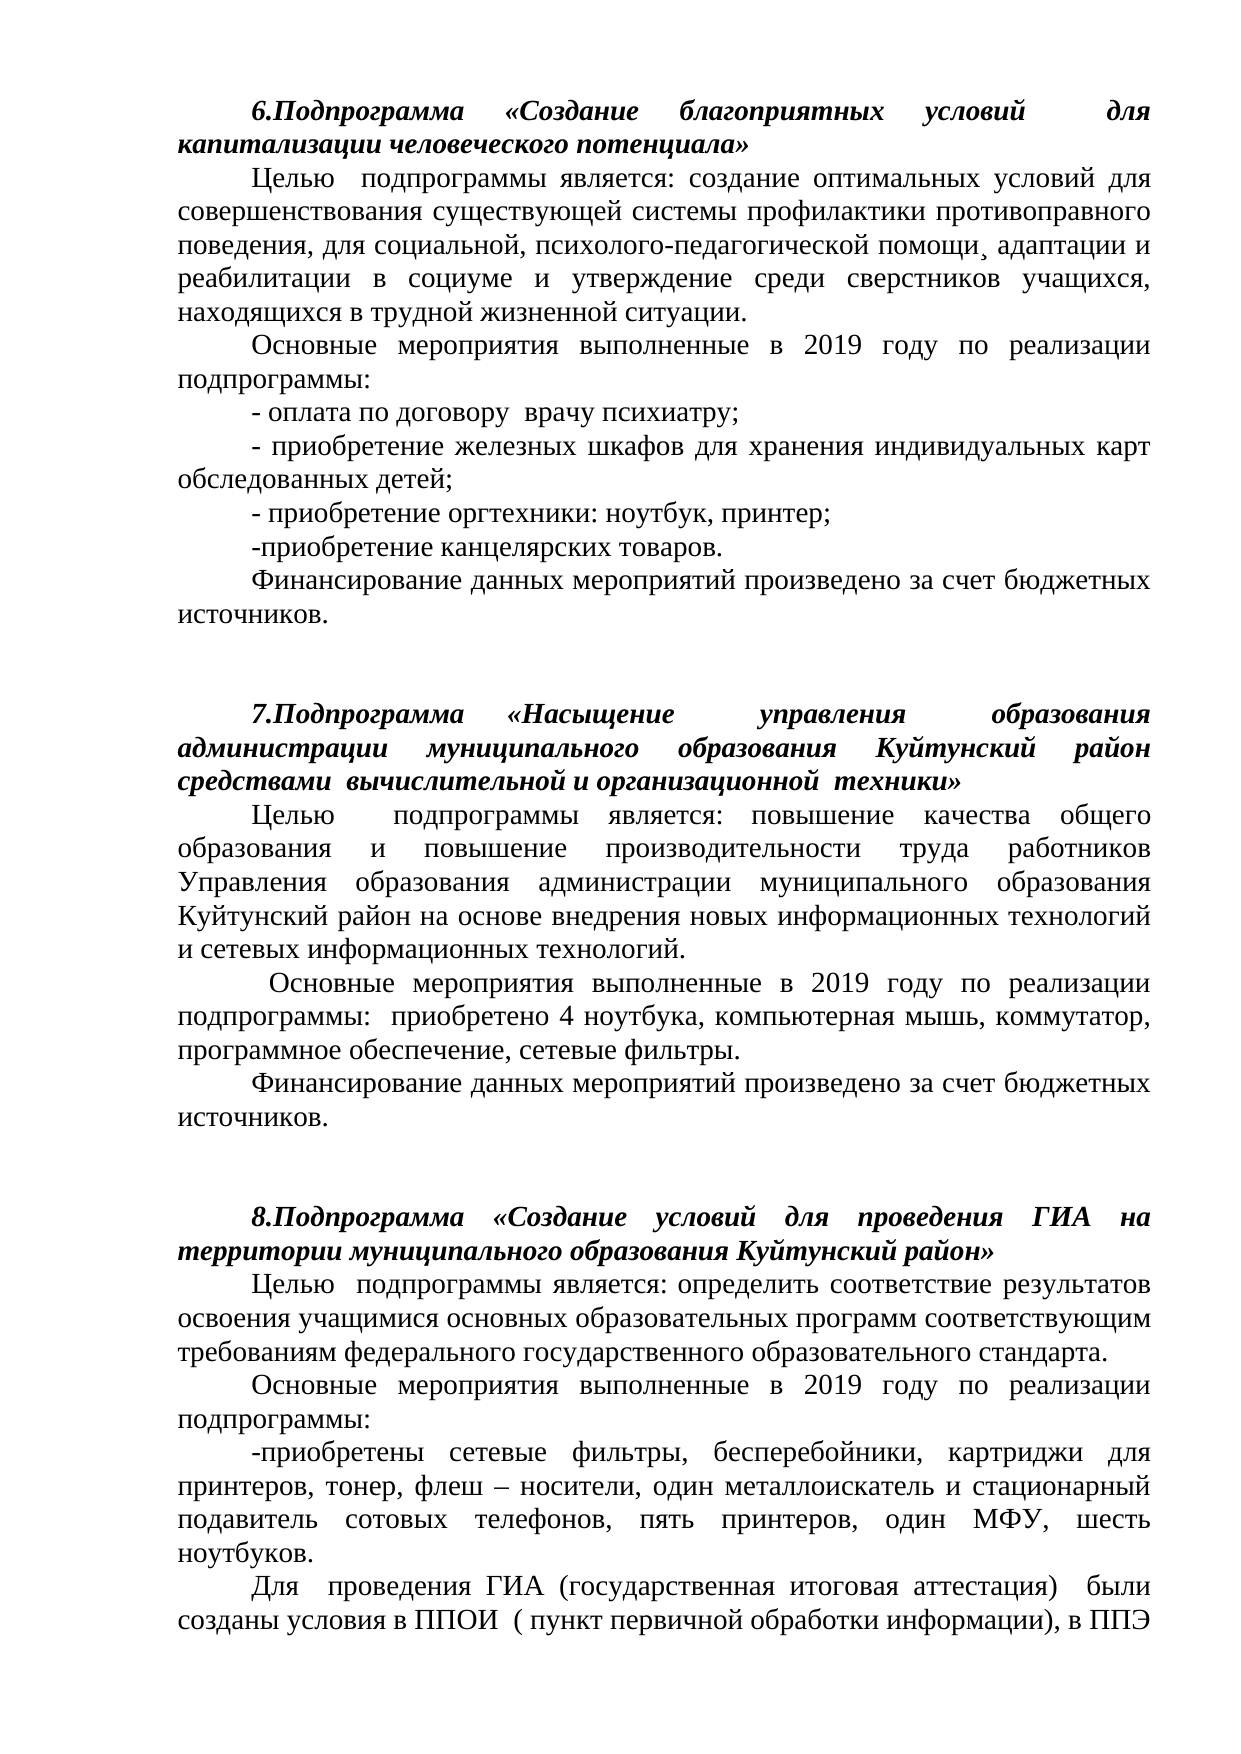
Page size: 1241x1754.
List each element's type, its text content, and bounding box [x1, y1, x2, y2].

text - приобретение оргтехники: ноутбук, принтер; [177, 495, 1152, 529]
text Финансирование данных мероприятий произведено за счет бюджетных источников. [177, 562, 1152, 629]
text Основные мероприятия выполненные в 2019 году по реализации подпрограммы: [177, 1367, 1152, 1434]
text Целью подпрограммы является: создание оптимальных условий для совершенствования существующей системы профилактики противоправного поведения, для социальной, психолого-педагогической помощи¸ адаптации и реабилитации в социуме и утверждение среди сверстников учащихся, находящихся в трудной жизненной ситуации. [177, 160, 1152, 327]
text Финансирование данных мероприятий произведено за счет бюджетных источников. [177, 1065, 1152, 1132]
text -приобретение канцелярских товаров. [177, 529, 1152, 562]
text 8.Подпрограмма «Создание условий для проведения ГИА на территории муниципального образования Куйтунский район» [177, 1199, 1152, 1267]
text 6.Подпрограмма «Создание благоприятных условий для капитализации человеческого потенциала» [177, 93, 1152, 160]
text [177, 1568, 1152, 1636]
text Целью подпрограммы является: повышение качества общего образования и повышение производительности труда работников Управления образования администрации муниципального образования Куйтунский район на основе внедрения новых информационных технологий и сетевых информационных технологий. [177, 797, 1152, 965]
text Целью подпрограммы является: определить соответствие результатов освоения учащимися основных образовательных программ соответствующим требованиям федерального государственного образовательного стандарта. [177, 1267, 1152, 1367]
text Основные мероприятия выполненные в 2019 году по реализации подпрограммы: [177, 327, 1152, 394]
text 7.Подпрограмма «Насыщение управления образования администрации муниципального образования Куйтунский район средствами вычислительной и организационной техники» [177, 696, 1152, 797]
text Основные мероприятия выполненные в 2019 году по реализации подпрограммы: приобретено 4 ноутбука, компьютерная мышь, коммутатор, программное обеспечение, сетевые фильтры. [177, 965, 1152, 1065]
text - приобретение железных шкафов для хранения индивидуальных карт обследованных детей; [177, 428, 1152, 495]
text -приобретены сетевые фильтры, бесперебойники, картриджи для принтеров, тонер, флеш – носители, один металлоискатель и стационарный подавитель сотовых телефонов, пять принтеров, один МФУ, шесть ноутбуков. [177, 1434, 1152, 1568]
text - оплата по договору врачу психиатру; [177, 394, 1152, 428]
